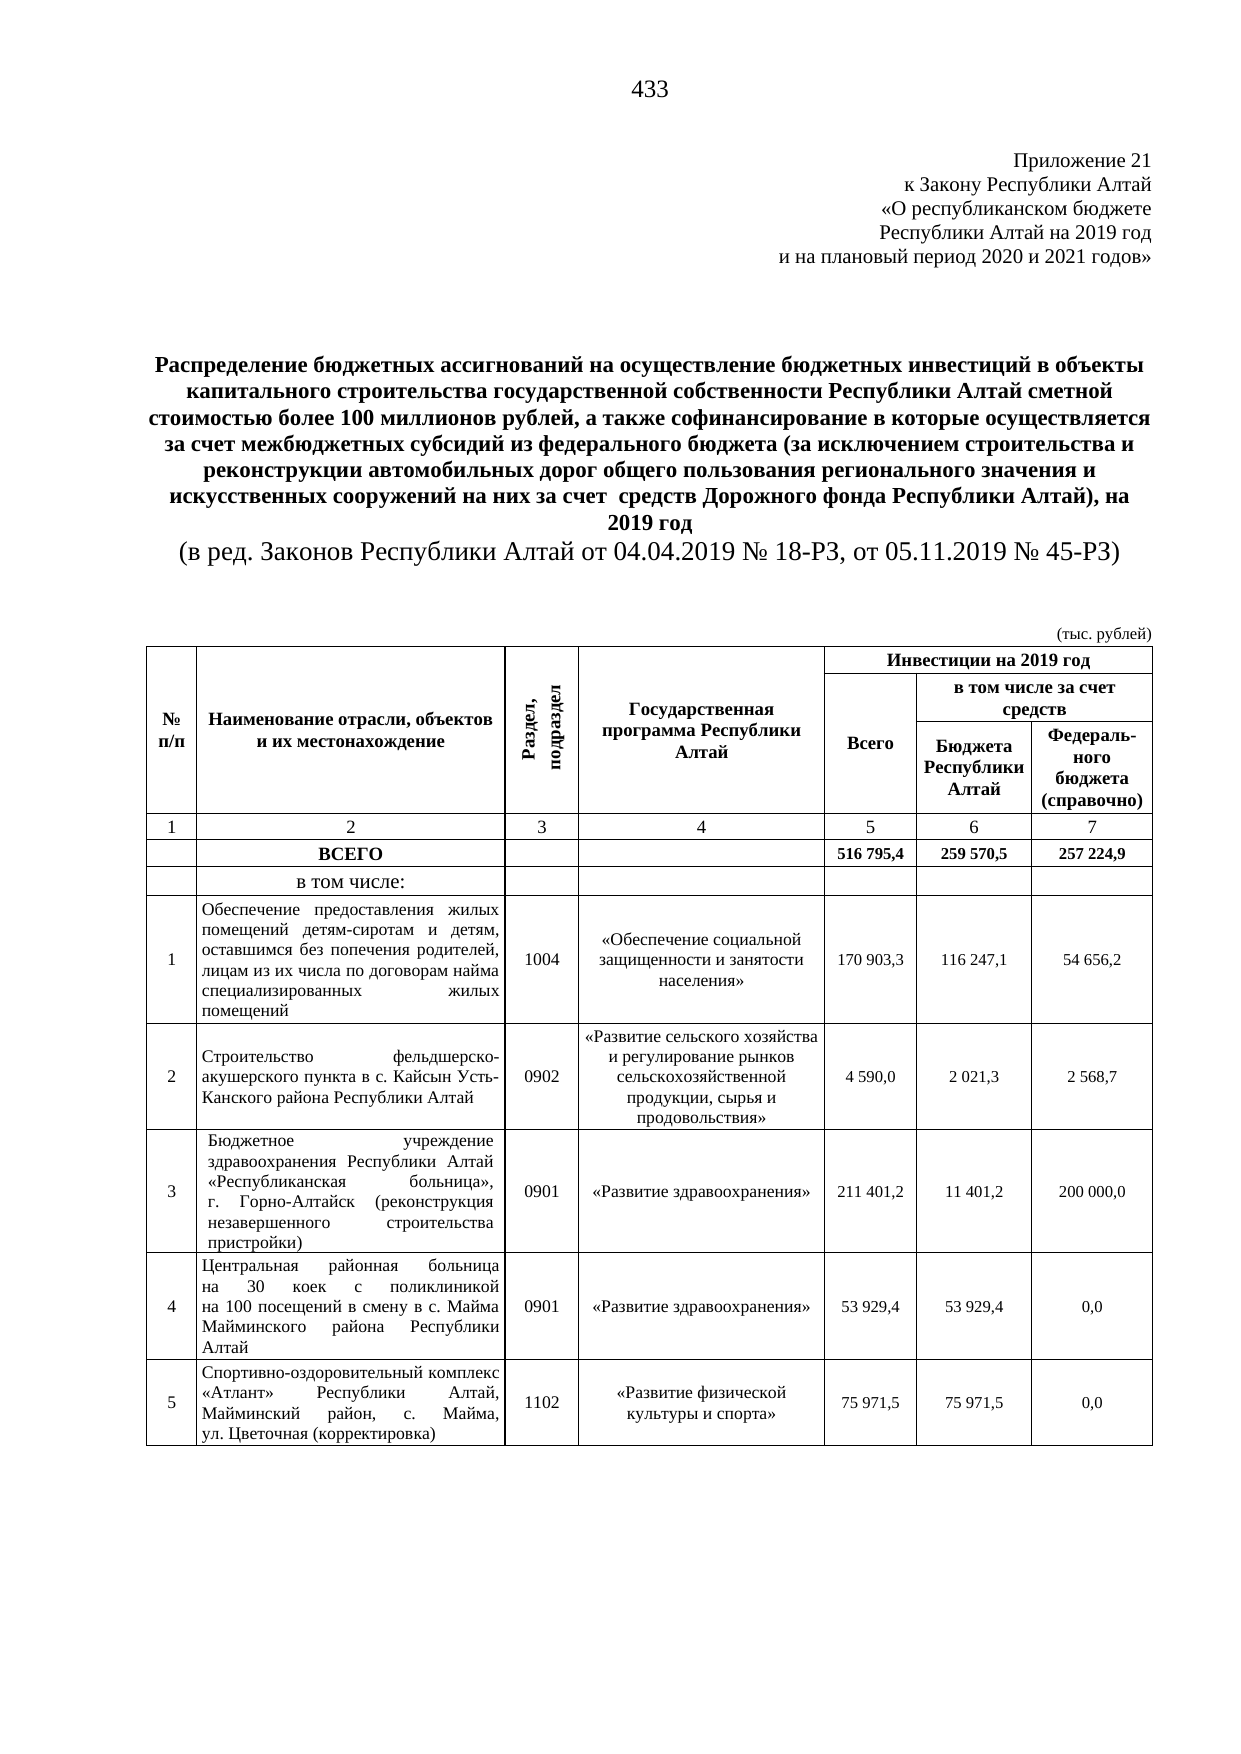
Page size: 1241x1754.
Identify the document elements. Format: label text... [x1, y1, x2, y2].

table_cell [147, 840, 196, 866]
table_cell [147, 867, 196, 895]
table_cell [506, 840, 578, 866]
table_cell 2 [147, 1024, 196, 1129]
table_cell Бюджетное учреждение здравоохранения Республики Алтай «Республиканская больница», г. Горно-Алтайск (реконструкция незавершенного строительства пристройки) [197, 1130, 504, 1252]
table_cell 2 021,3 [917, 1024, 1031, 1129]
table_cell 53 929,4 [917, 1253, 1031, 1359]
table_header Государственная программа Республики Алтай [579, 647, 824, 812]
table_cell 11 401,2 [917, 1130, 1031, 1252]
table_cell 0902 [506, 1024, 578, 1129]
text Республики Алтай на 2019 год [148, 220, 1152, 244]
table_cell Строительство фельдшерско-акушерского пункта в с. Кайсын Усть-Канского района Республики Алтай [197, 1024, 504, 1129]
table_cell «Развитие здравоохранения» [579, 1253, 824, 1359]
text к Закону Республики Алтай [148, 172, 1152, 196]
table_cell Центральная районная больница на 30 коек с поликлиникой на 100 посещений в смену в с. Майма Майминского района Республики Алтай [197, 1253, 504, 1359]
table_cell 75 971,5 [825, 1360, 916, 1445]
text (в ред. Законов Республики Алтай от 04.04.2019 № 18-РЗ, от 05.11.2019 № 45-РЗ) [148, 535, 1152, 566]
table_cell 4 590,0 [825, 1024, 916, 1129]
table_cell 4 [147, 1253, 196, 1359]
table_cell Бюджета Республики Алтай [917, 722, 1031, 812]
table_header Раздел, подраздел [506, 647, 578, 812]
table_cell «Обеспечение социальной защищенности и занятости населения» [579, 896, 824, 1022]
table_cell 6 [917, 814, 1031, 839]
table_cell 1004 [506, 896, 578, 1022]
table_cell [825, 867, 916, 895]
table_cell Федераль- ного бюджета (справочно) [1032, 722, 1152, 812]
table_cell 516 795,4 [825, 840, 916, 866]
table_cell 116 247,1 [917, 896, 1031, 1022]
table_header Наименование отрасли, объектов и их местонахождение [197, 647, 504, 812]
text Приложение 21 [148, 148, 1152, 172]
table_cell 1 [147, 814, 196, 839]
table_cell [1032, 867, 1152, 895]
table_cell Обеспечение предоставления жилых помещений детям-сиротам и детям, оставшимся без попечения родителей, лицам из их числа по договорам найма специализированных жилых помещений [197, 896, 504, 1022]
table_cell 7 [1032, 814, 1152, 839]
table_cell [506, 867, 578, 895]
table_cell Всего [825, 674, 916, 812]
text и на плановый период 2020 и 2021 годов» [148, 244, 1152, 268]
table_cell Спортивно-оздоровительный комплекс «Атлант» Республики Алтай, Майминский район, с. Майма, ул. Цветочная (корректировка) [197, 1360, 504, 1445]
table_cell 0,0 [1032, 1360, 1152, 1445]
table_cell 1102 [506, 1360, 578, 1445]
table_cell 2 [197, 814, 504, 839]
table_header № п/п [147, 647, 196, 812]
table_cell 170 903,3 [825, 896, 916, 1022]
table_cell 5 [825, 814, 916, 839]
table_header Инвестиции на 2019 год [825, 647, 1152, 673]
table_cell «Развитие здравоохранения» [579, 1130, 824, 1252]
table_cell 75 971,5 [917, 1360, 1031, 1445]
table_cell 257 224,9 [1032, 840, 1152, 866]
table_cell 259 570,5 [917, 840, 1031, 866]
text (тыс. рублей) [148, 624, 1152, 643]
table_cell 54 656,2 [1032, 896, 1152, 1022]
table_cell 3 [147, 1130, 196, 1252]
table_cell [917, 867, 1031, 895]
table_cell 0901 [506, 1253, 578, 1359]
text «О республиканском бюджете [148, 196, 1152, 220]
table_cell «Развитие сельского хозяйства и регулирование рынков сельскохозяйственной продукции, сырья и продовольствия» [579, 1024, 824, 1129]
table_cell 2 568,7 [1032, 1024, 1152, 1129]
table_cell в том числе: [197, 867, 504, 895]
table_cell 4 [579, 814, 824, 839]
text Распределение бюджетных ассигнований на осуществление бюджетных инвестиций в объекты капитального строительства государственной собственности Республики Алтай сметной стоимостью более 100 миллионов рублей, а также софинансирование в которые осуществляется за счет межбюджетных субсидий из федерального бюджета (за исключением строительства и реконструкции автомобильных дорог общего пользования регионального значения и искусственных сооружений на них за счет средств Дорожного фонда Республики Алтай), на 2019 год [148, 351, 1152, 535]
table_cell 1 [147, 896, 196, 1022]
table_cell 200 000,0 [1032, 1130, 1152, 1252]
table_cell в том числе за счет средств [917, 674, 1152, 721]
table_cell 0,0 [1032, 1253, 1152, 1359]
table_cell ВСЕГО [197, 840, 504, 866]
table_cell 5 [147, 1360, 196, 1445]
table_cell [579, 840, 824, 866]
table_cell 211 401,2 [825, 1130, 916, 1252]
table_cell 53 929,4 [825, 1253, 916, 1359]
table_cell 0901 [506, 1130, 578, 1252]
table_cell 3 [506, 814, 578, 839]
table_cell «Развитие физической культуры и спорта» [579, 1360, 824, 1445]
table_cell [579, 867, 824, 895]
